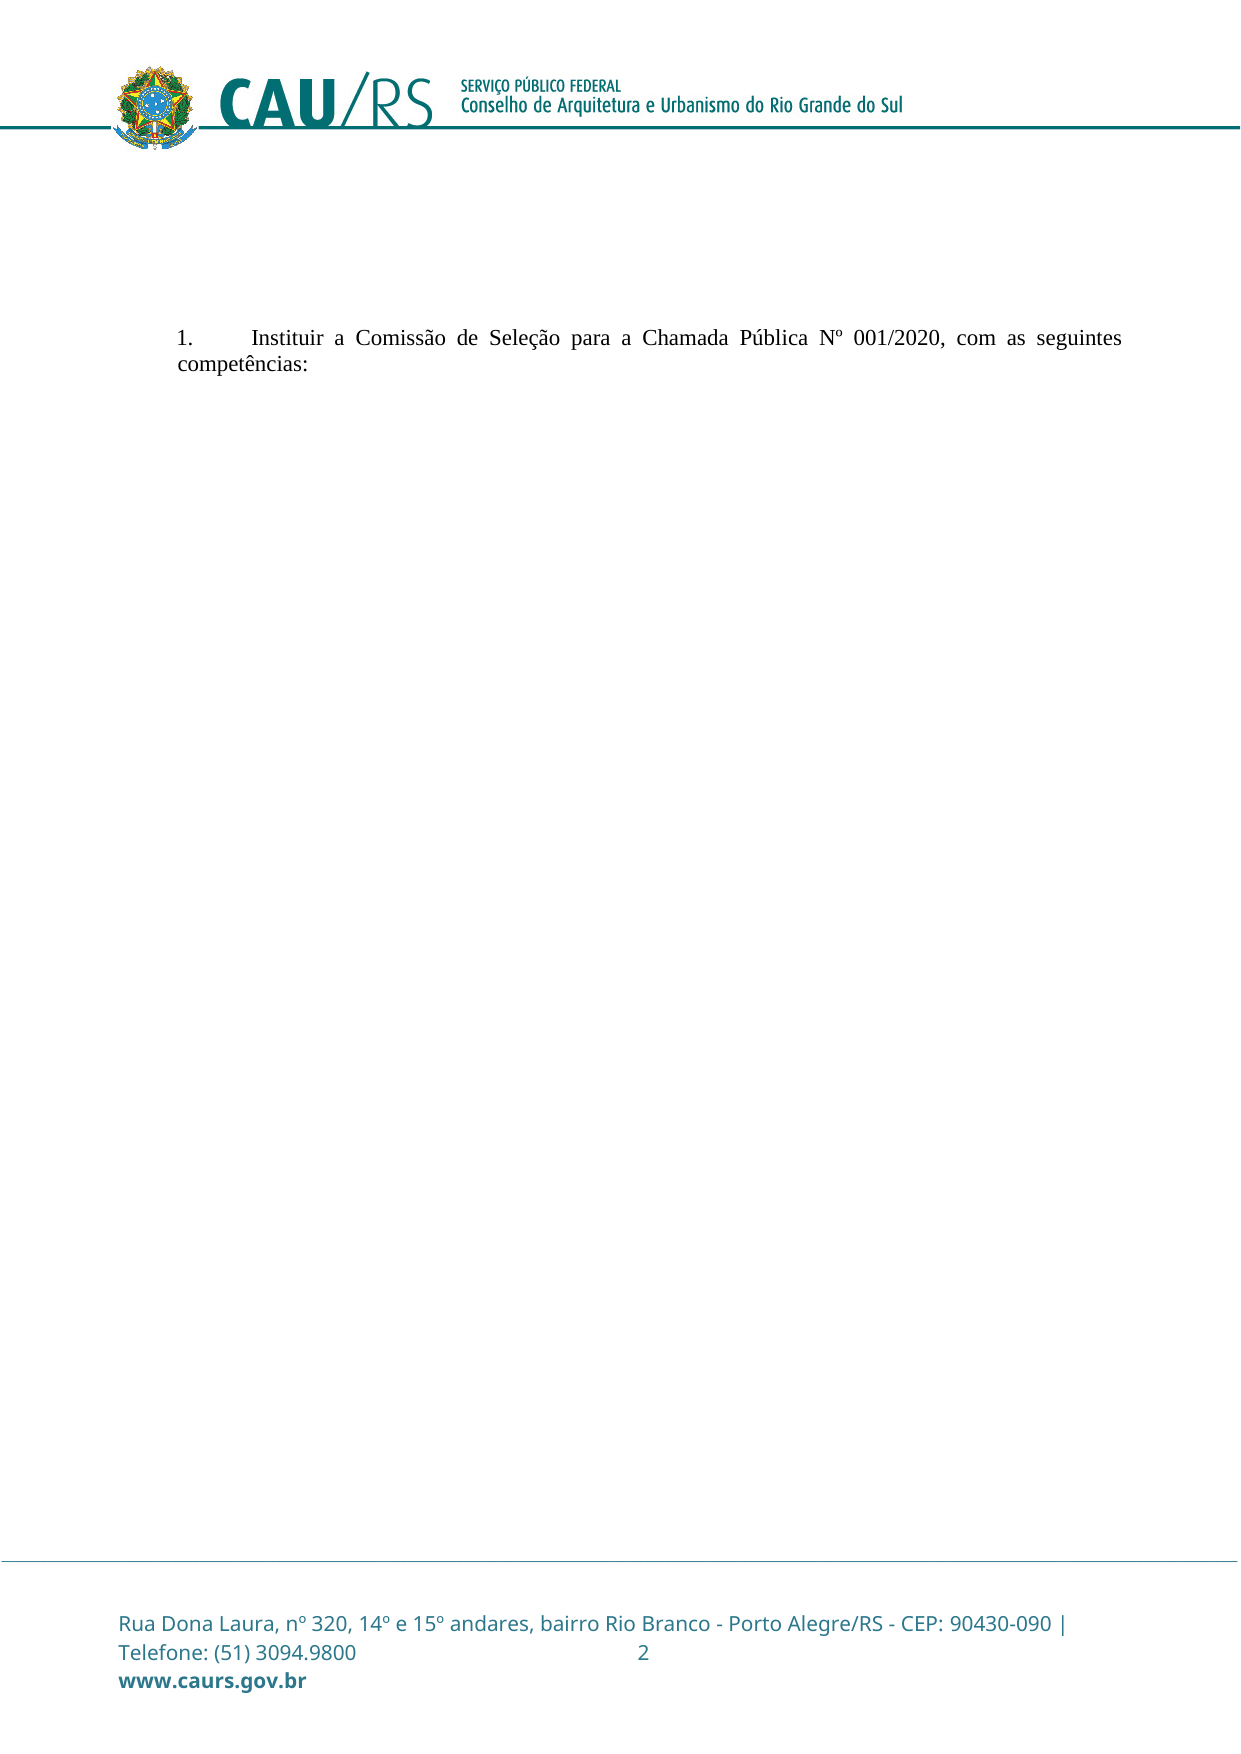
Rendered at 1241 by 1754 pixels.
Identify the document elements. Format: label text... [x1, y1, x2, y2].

picture [0, 0, 1241, 160]
list Instituir a Comissão de Seleção para a Chamada Pública Nº 001/2020, com as seguintes competências: [176, 324, 1123, 377]
